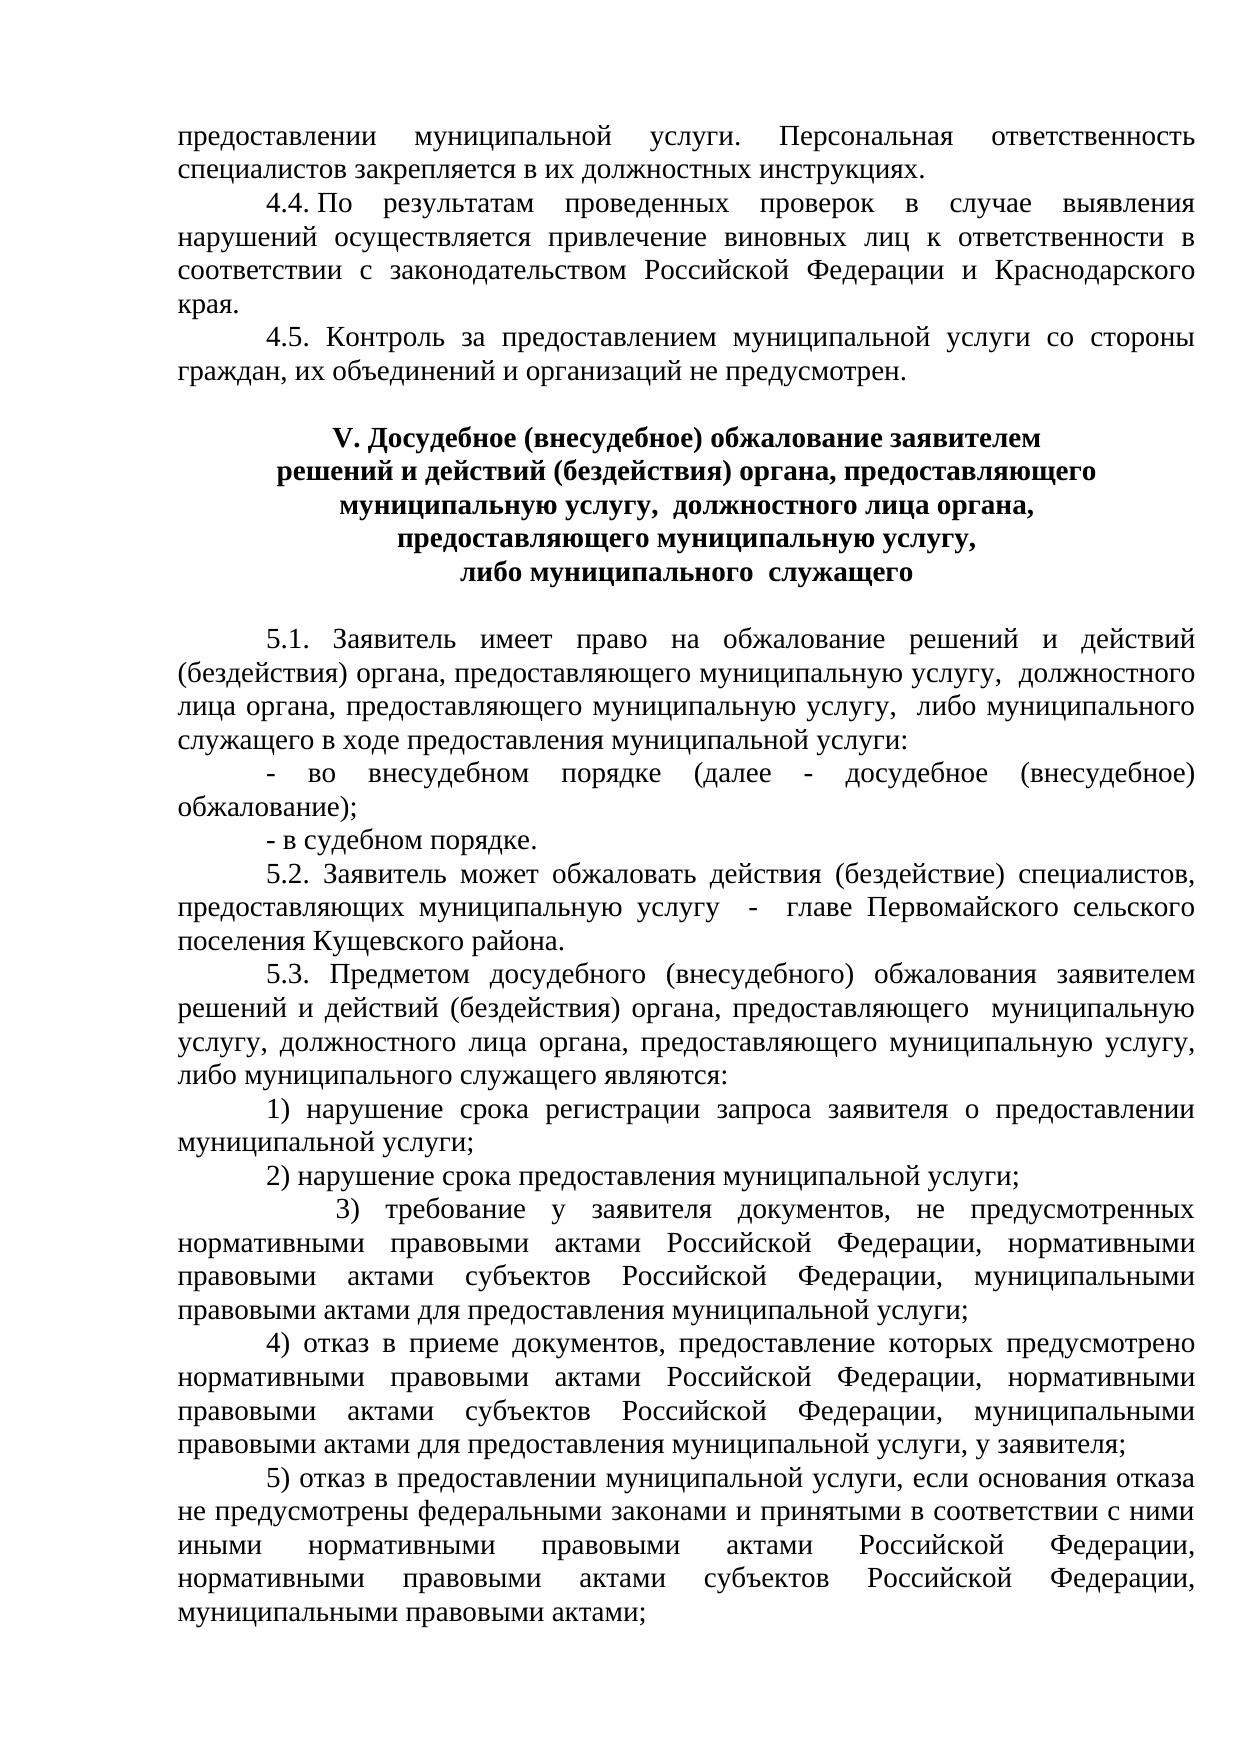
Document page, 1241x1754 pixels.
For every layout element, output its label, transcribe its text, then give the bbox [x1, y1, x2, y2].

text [177, 118, 1196, 185]
title либо муниципального служащего [177, 554, 1196, 588]
title решений и действий (бездействия) органа, предоставляющего [177, 453, 1196, 487]
text 3) требование у заявителя документов, не предусмотренных нормативными правовыми актами Российской Федерации, нормативными правовыми актами субъектов Российской Федерации, муниципальными правовыми актами для предоставления муниципальной услуги; [177, 1191, 1196, 1326]
text 2) нарушение срока предоставления муниципальной услуги; [177, 1158, 1196, 1191]
text - во внесудебном порядке (далее - досудебное (внесудебное) обжалование); [177, 755, 1196, 822]
title 5.3. Предметом досудебного (внесудебного) обжалования заявителем решений и действий (бездействия) органа, предоставляющего муниципальную услугу, должностного лица органа, предоставляющего муниципальную услугу, либо муниципального служащего являются: [177, 957, 1196, 1091]
text 4.4. По результатам проведенных проверок в случае выявления нарушений осуществляется привлечение виновных лиц к ответственности в соответствии с законодательством Российской Федерации и Краснодарского края. [177, 185, 1196, 319]
title муниципальную услугу, должностного лица органа, [177, 487, 1196, 521]
text 4.5. Контроль за предоставлением муниципальной услуги со стороны граждан, их объединений и организаций не предусмотрен. [177, 319, 1196, 386]
text 4) отказ в приеме документов, предоставление которых предусмотрено нормативными правовыми актами Российской Федерации, нормативными правовыми актами субъектов Российской Федерации, муниципальными правовыми актами для предоставления муниципальной услуги, у заявителя; [177, 1326, 1196, 1460]
list 5.2. Заявитель может обжаловать действия (бездействие) специалистов, предоставляющих муниципальную услугу - главе Первомайского сельского поселения Кущевского района. [177, 856, 1196, 957]
text 1) нарушение срока регистрации запроса заявителя о предоставлении муниципальной услуги; [177, 1091, 1196, 1158]
title V. Досудебное (внесудебное) обжалование заявителем [177, 420, 1196, 453]
text - в судебном порядке. [177, 822, 1196, 856]
text 5) отказ в предоставлении муниципальной услуги, если основания отказа не предусмотрены федеральными законами и принятыми в соответствии с ними иными нормативными правовыми актами Российской Федерации, нормативными правовыми актами субъектов Российской Федерации, муниципальными правовыми актами; [177, 1460, 1196, 1627]
title предоставляющего муниципальную услугу, [177, 521, 1196, 554]
title 5.1. Заявитель имеет право на обжалование решений и действий (бездействия) органа, предоставляющего муниципальную услугу, должностного лица органа, предоставляющего муниципальную услугу, либо муниципального служащего в ходе предоставления муниципальной услуги: [177, 621, 1196, 755]
